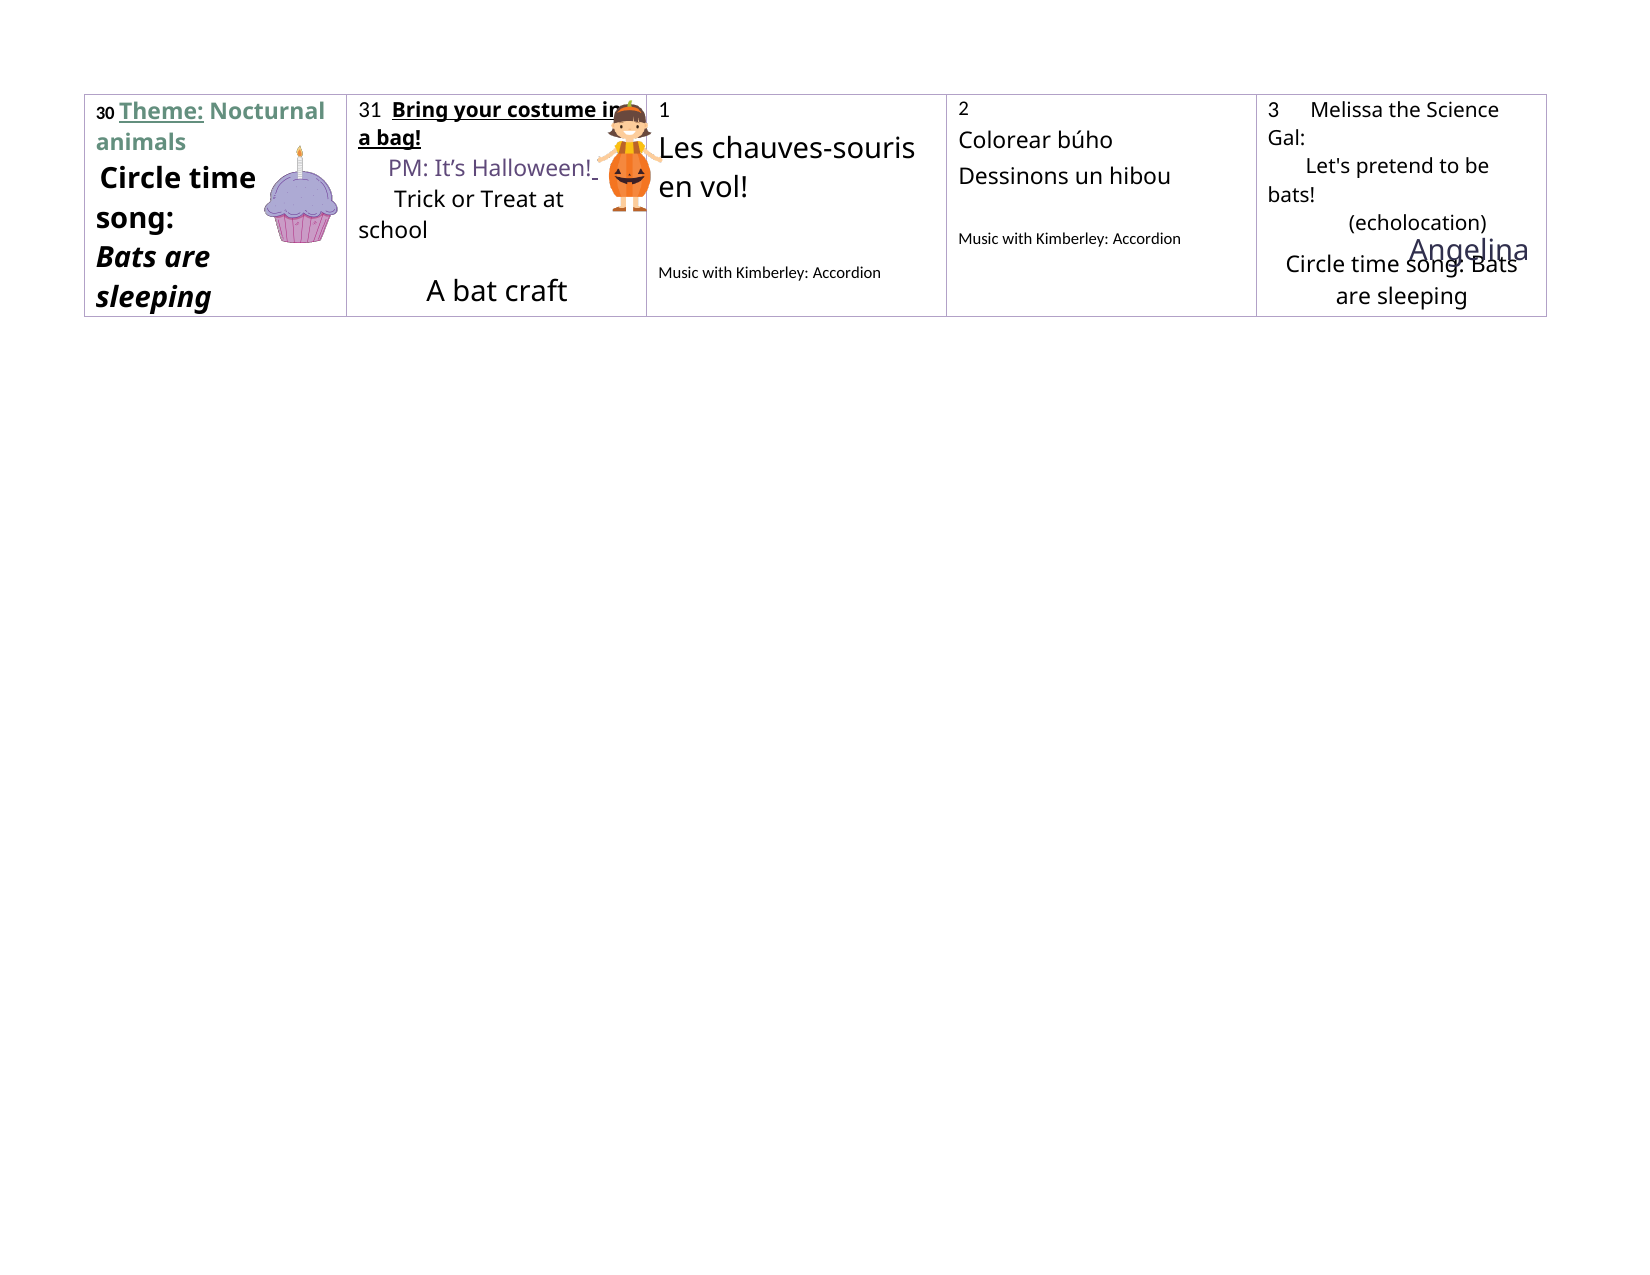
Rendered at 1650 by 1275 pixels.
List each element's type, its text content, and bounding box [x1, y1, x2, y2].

picture [592, 94, 671, 214]
table_cell 30 Theme: Nocturnal animals Circle time song: Bats are sleeping [85, 95, 346, 316]
table_cell 31 Bring your costume in a bag! PM: It’s Halloween! Trick or Treat at school A bat craft [347, 95, 592, 119]
table_cell 2 Colorear búho Dessinons un hibou Music with Kimberley: Accordion [947, 95, 1256, 316]
table_cell 3 Melissa the Science Gal: Let's pretend to be bats! (echolocation) Circle time song: Bats are sleeping [1257, 95, 1546, 316]
picture [204, 101, 393, 289]
table_cell 1 Les chauves-souris en vol! Music with Kimberley: Accordion [647, 95, 946, 316]
table_cell 31 Bring your costume in a bag! PM: It’s Halloween! Trick or Treat at school A bat craft [347, 120, 646, 316]
